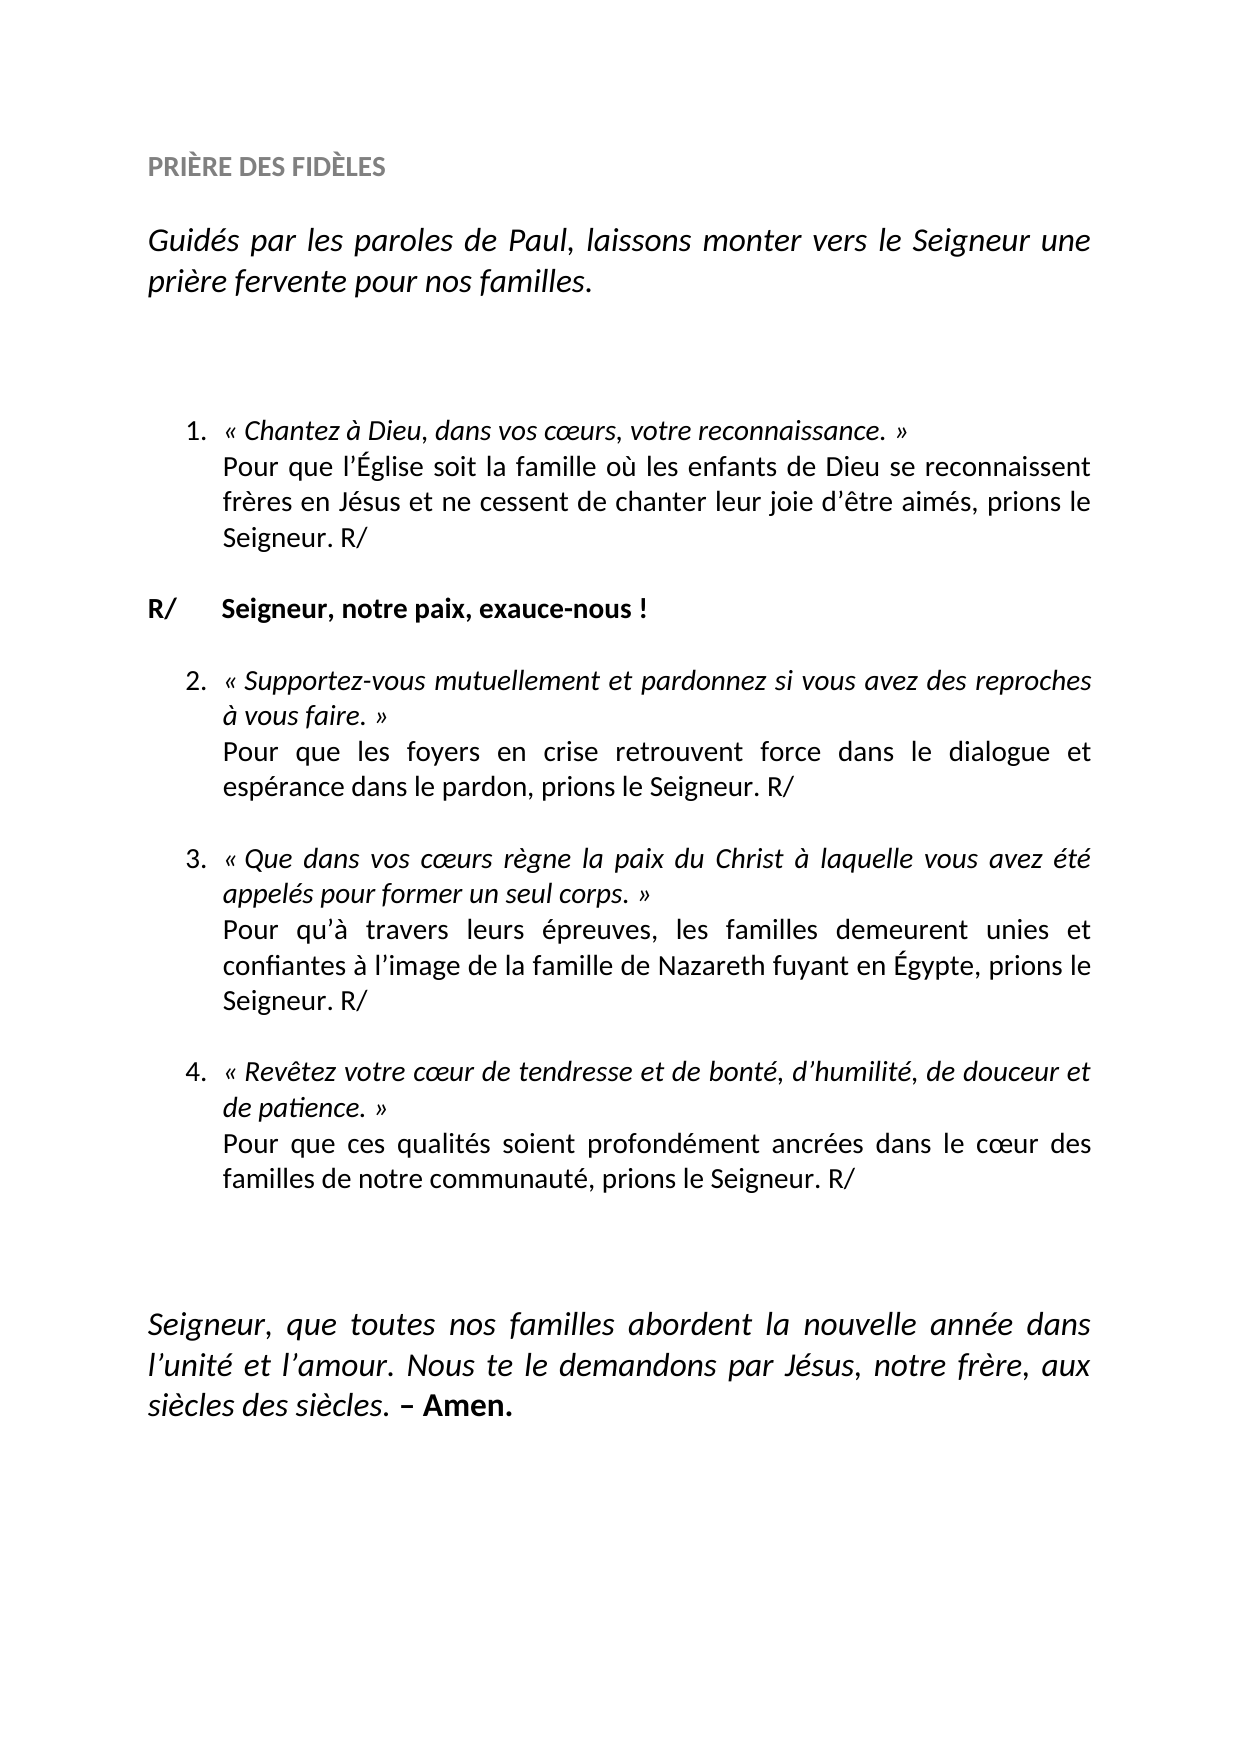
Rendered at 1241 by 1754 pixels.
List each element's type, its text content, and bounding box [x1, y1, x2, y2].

list Pour que l’Église soit la famille où les enfants de Dieu se reconnaissent frères en Jésus et ne cessent de chanter leur joie d’être aimés, prions le Seigneur. R/ [223, 448, 1093, 555]
list Pour que les foyers en crise retrouvent force dans le dialogue et espérance dans le pardon, prions le Seigneur. R/ [223, 733, 1093, 804]
list « Chantez à Dieu, dans vos cœurs, votre reconnaissance. » [185, 412, 1093, 448]
text R/ Seigneur, notre paix, exauce-nous ! [148, 590, 1093, 626]
text Guidés par les paroles de Paul, laissons monter vers le Seigneur une prière fervente pour nos familles. [148, 219, 1093, 300]
text PRIÈRE DES FIDÈLES [148, 148, 1093, 183]
list « Revêtez votre cœur de tendresse et de bonté, d’humilité, de douceur et de patience. » [185, 1053, 1093, 1125]
list « Supportez-vous mutuellement et pardonnez si vous avez des reproches à vous faire. » [185, 662, 1093, 733]
list Pour qu’à travers leurs épreuves, les familles demeurent unies et confiantes à l’image de la famille de Nazareth fuyant en Égypte, prions le Seigneur. R/ [223, 911, 1093, 1018]
text Seigneur, que toutes nos familles abordent la nouvelle année dans l’unité et l’amour. Nous te le demandons par Jésus, notre frère, aux siècles des siècles. – Amen. [148, 1303, 1093, 1425]
list Pour que ces qualités soient profondément ancrées dans le cœur des familles de notre communauté, prions le Seigneur. R/ [223, 1125, 1093, 1196]
list « Que dans vos cœurs règne la paix du Christ à laquelle vous avez été appelés pour former un seul corps. » [185, 840, 1093, 911]
